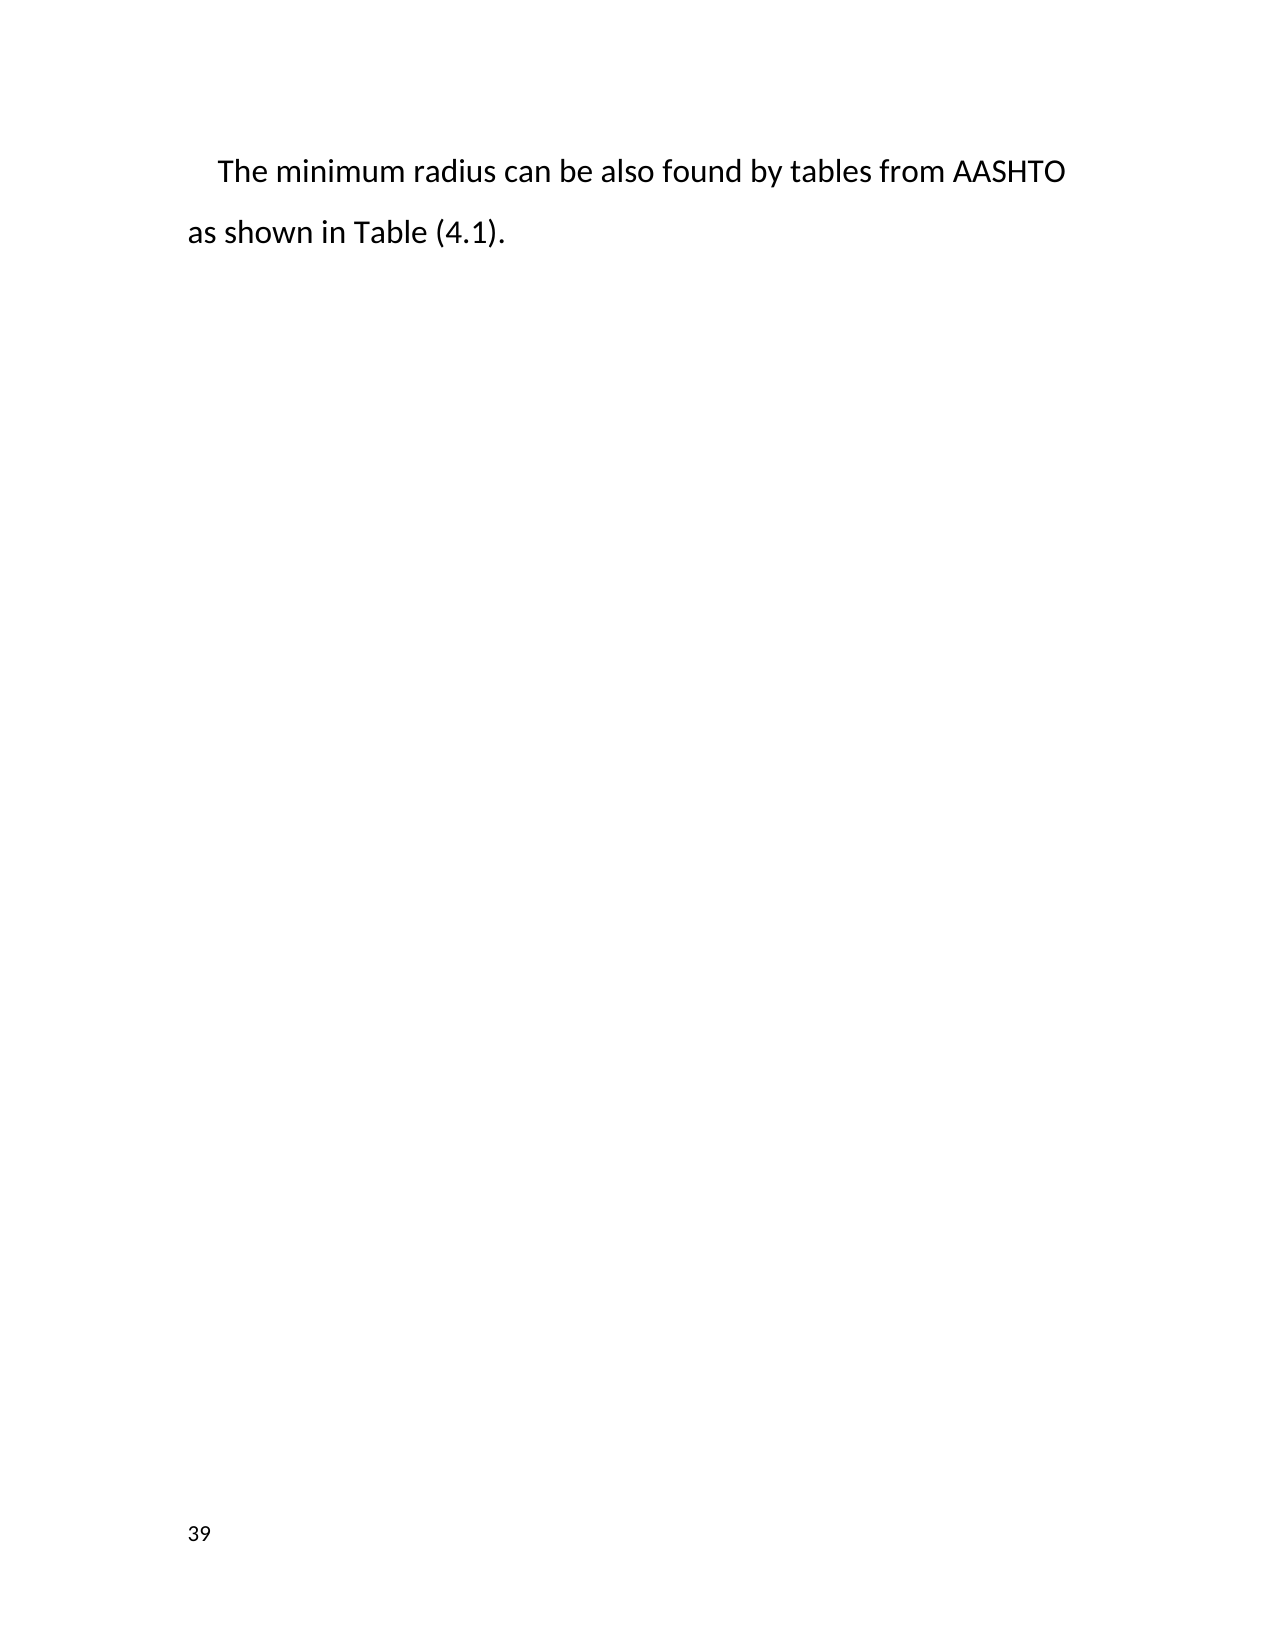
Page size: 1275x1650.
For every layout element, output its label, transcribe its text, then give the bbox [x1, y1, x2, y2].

text The minimum radius can be also found by tables from AASHTO as shown in Table (4.1). [187, 150, 1087, 252]
